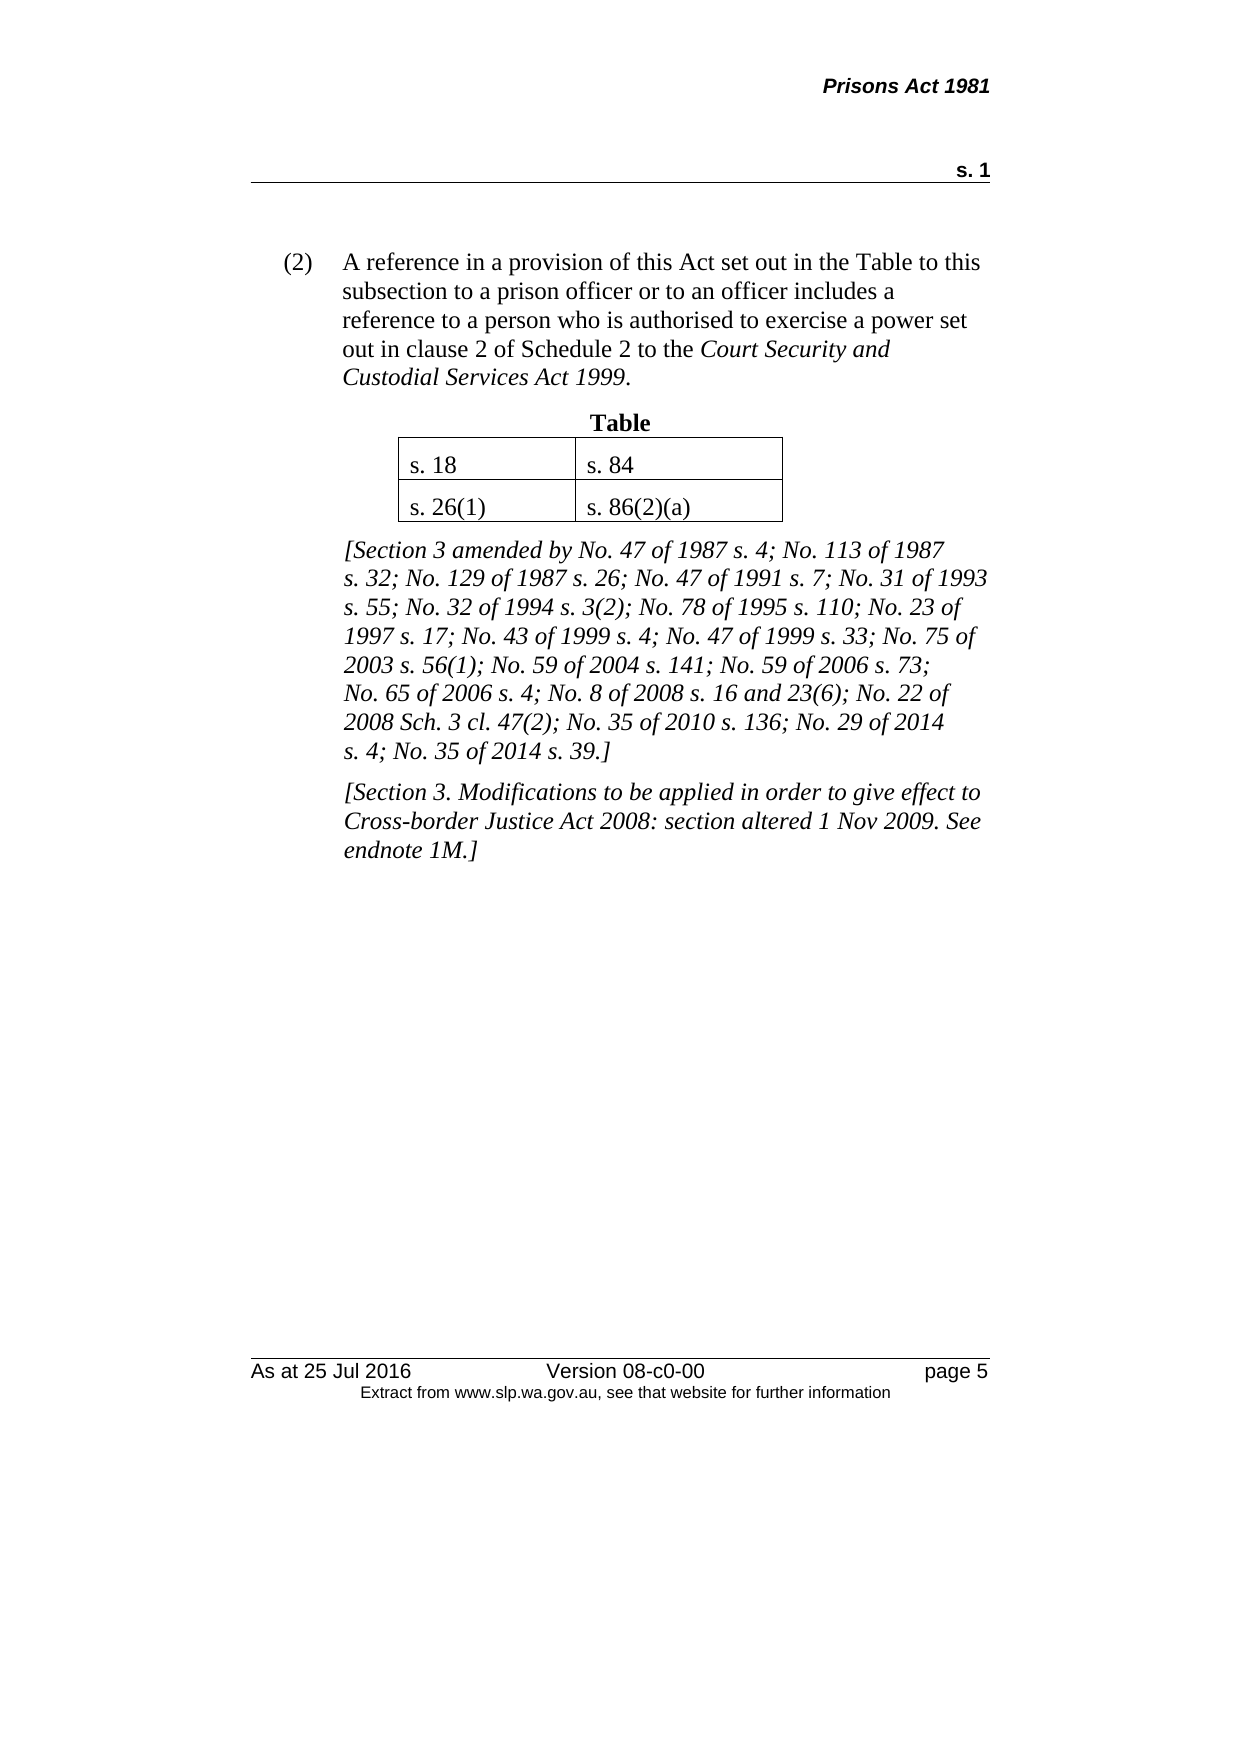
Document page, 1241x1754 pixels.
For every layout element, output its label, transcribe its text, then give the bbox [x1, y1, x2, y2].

table_cell s. 86(2)(a) [576, 480, 782, 521]
text [Section 3. Modifications to be applied in order to give effect to Cross-border Justice Act 2008: section altered 1 Nov 2009. See endnote 1M.] [251, 777, 990, 863]
text (2) A reference in a provision of this Act set out in the Table to this subsection to a prison officer or to an officer includes a reference to a person who is authorised to exercise a power set out in clause 2 of Schedule 2 to the Court Security and Custodial Services Act 1999. [251, 247, 990, 391]
table_cell s. 26(1) [399, 480, 575, 521]
table_header s. 18 [399, 438, 575, 479]
subtitle Table [251, 408, 990, 437]
table_header s. 84 [576, 438, 782, 479]
text [Section 3 amended by No. 47 of 1987 s. 4; No. 113 of 1987 s. 32; No. 129 of 1987 s. 26; No. 47 of 1991 s. 7; No. 31 of 1993 s. 55; No. 32 of 1994 s. 3(2); No. 78 of 1995 s. 110; No. 23 of 1997 s. 17; No. 43 of 1999 s. 4; No. 47 of 1999 s. 33; No. 75 of 2003 s. 56(1); No. 59 of 2004 s. 141; No. 59 of 2006 s. 73; No. 65 of 2006 s. 4; No. 8 of 2008 s. 16 and 23(6); No. 22 of 2008 Sch. 3 cl. 47(2); No. 35 of 2010 s. 136; No. 29 of 2014 s. 4; No. 35 of 2014 s. 39.] [251, 535, 990, 765]
